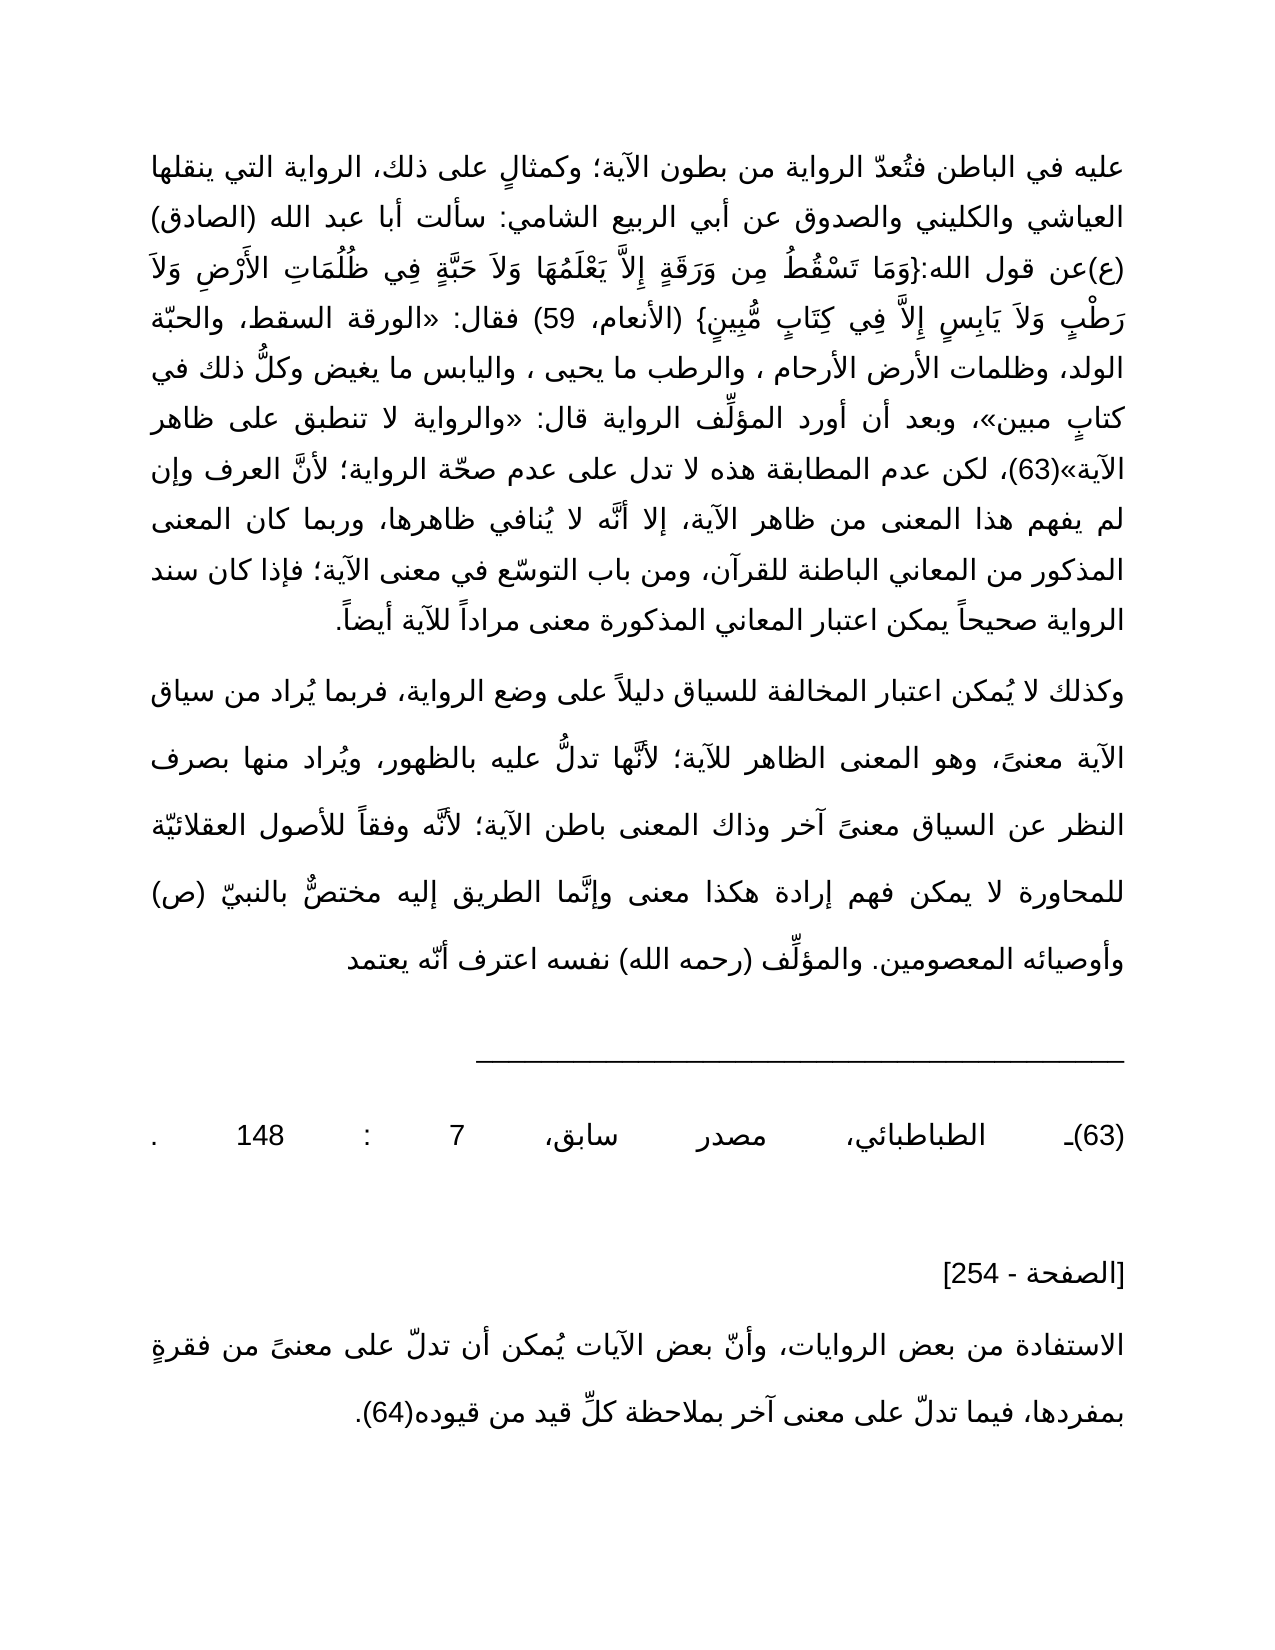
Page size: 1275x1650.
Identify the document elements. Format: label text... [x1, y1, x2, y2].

text الاستفادة من بعض الروايات، وأنّ بعض الآيات يُمكن أن تدلّ على معنىً من فقرةٍ بمفردها، فيما تدلّ على معنى آخر بملاحظة كلِّ قيد من قيوده(64). [150, 1328, 1125, 1428]
text [الصفحة - 254] [150, 1257, 1125, 1290]
text (63)ـ الطباطبائي، مصدر سابق، 7 : 148 . [150, 1118, 1125, 1208]
text ________________________________________ [150, 1030, 1125, 1064]
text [150, 150, 1125, 636]
text وكذلك لا يُمكن اعتبار المخالفة للسياق دليلاً على وضع الرواية، فربما يُراد من سياق الآية معنىً، وهو المعنى الظاهر للآية؛ لأنَّها تدلُّ عليه بالظهور، ويُراد منها بصرف النظر عن السياق معنىً آخر وذاك المعنى باطن الآية؛ لأنَّه وفقاً للأصول العقلائيّة للمحاورة لا يمكن فهم إرادة هكذا معنى وإنَّما الطريق إليه مختصٌّ بالنبيّ (ص) وأوصيائه المعصومين. والمؤلِّف (رحمه‏ الله) نفسه اعترف أنّه يعتمد [150, 674, 1125, 976]
